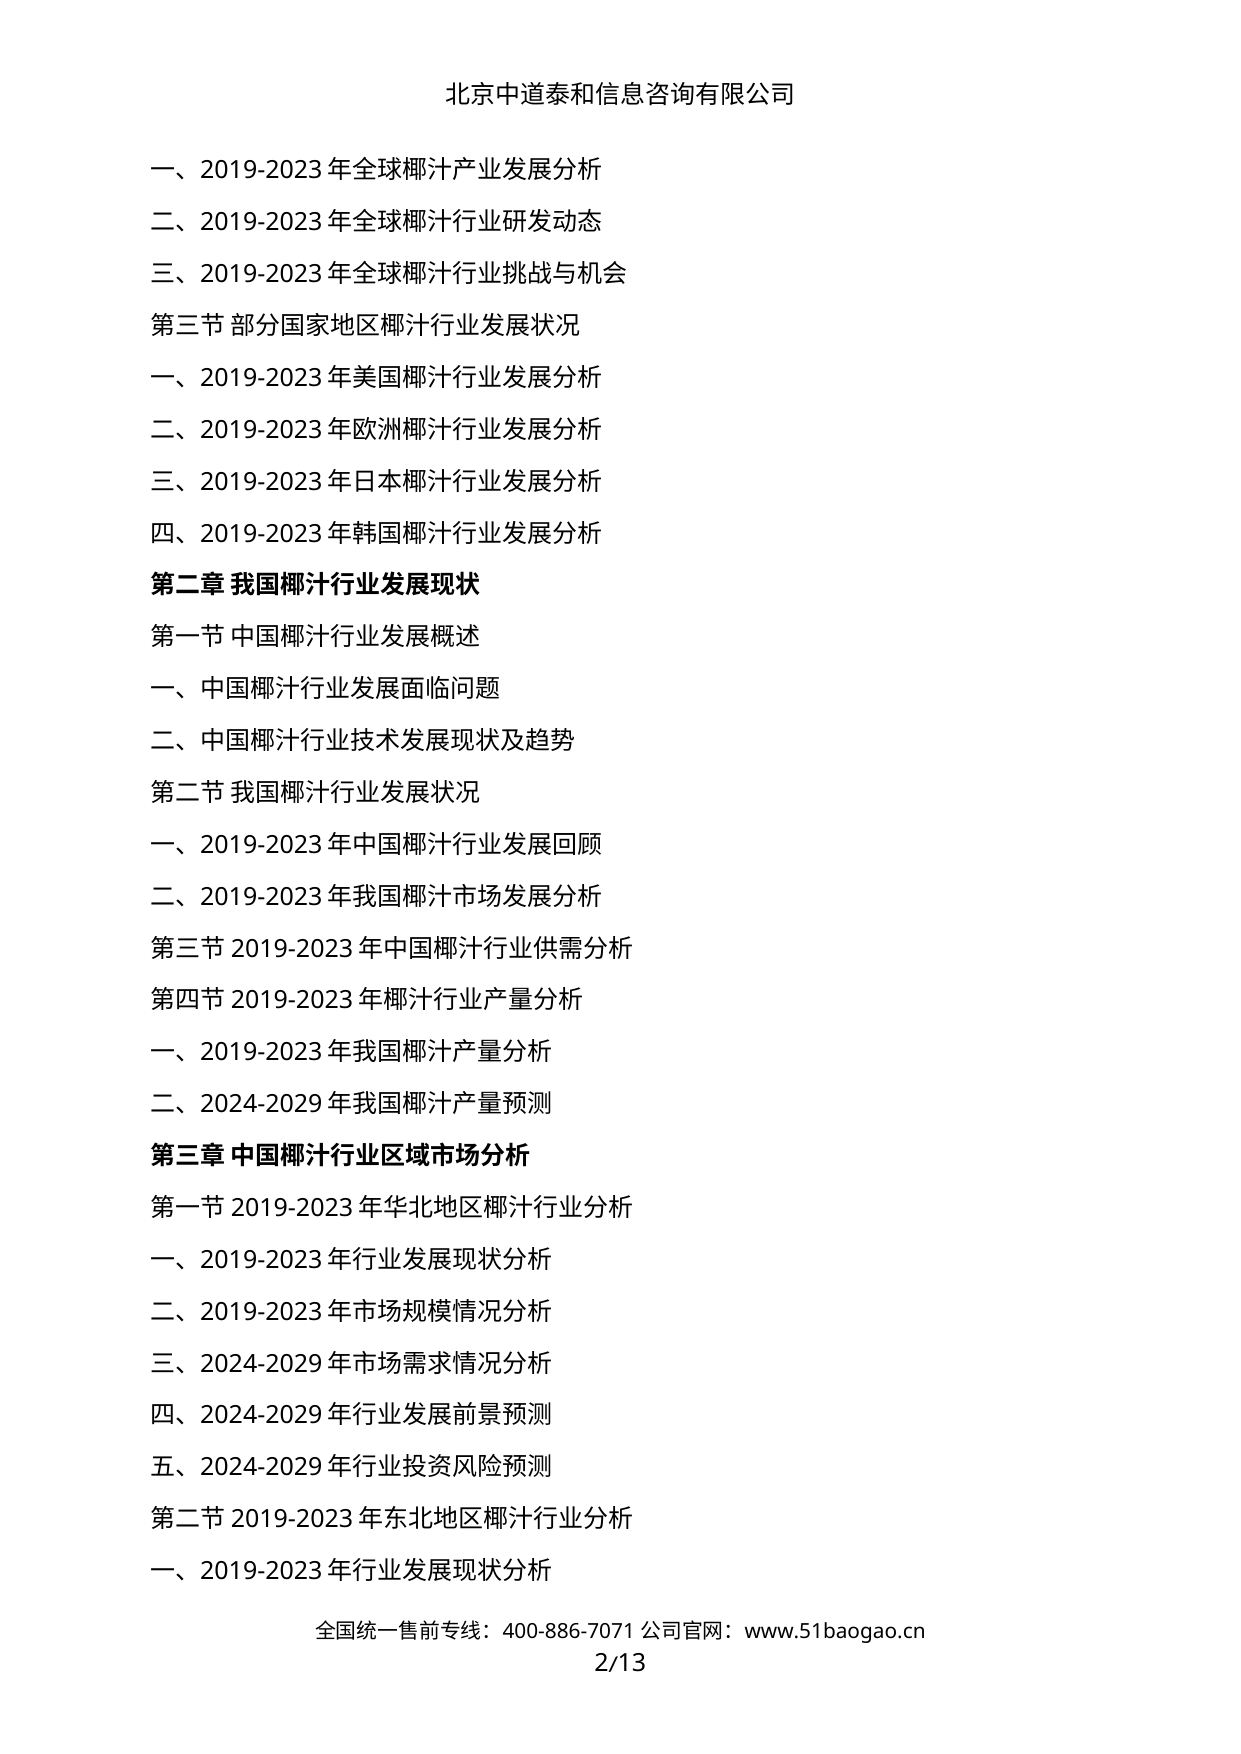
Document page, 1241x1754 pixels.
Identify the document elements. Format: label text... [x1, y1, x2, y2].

text 第二章 我国椰汁行业发展现状 [150, 565, 1090, 601]
text 一、2019-2023年行业发展现状分析 [150, 1551, 1090, 1587]
text 第三节 部分国家地区椰汁行业发展状况 [150, 306, 1090, 342]
text 三、2019-2023年全球椰汁行业挑战与机会 [150, 254, 1090, 290]
text 二、2019-2023年全球椰汁行业研发动态 [150, 202, 1090, 238]
text 三、2024-2029年市场需求情况分析 [150, 1343, 1090, 1379]
text 二、2019-2023年我国椰汁市场发展分析 [150, 876, 1090, 912]
text 第一节 中国椰汁行业发展概述 [150, 617, 1090, 653]
text 第四节 2019-2023年椰汁行业产量分析 [150, 980, 1090, 1016]
text 第三节 2019-2023年中国椰汁行业供需分析 [150, 928, 1090, 964]
text 第二节 2019-2023年东北地区椰汁行业分析 [150, 1499, 1090, 1535]
text 第二节 我国椰汁行业发展状况 [150, 772, 1090, 809]
text 一、2019-2023年中国椰汁行业发展回顾 [150, 824, 1090, 861]
text 三、2019-2023年日本椰汁行业发展分析 [150, 461, 1090, 497]
text 一、2019-2023年行业发展现状分析 [150, 1239, 1090, 1276]
text 第一节 2019-2023年华北地区椰汁行业分析 [150, 1187, 1090, 1224]
text 一、2019-2023年美国椰汁行业发展分析 [150, 357, 1090, 394]
text 二、中国椰汁行业技术发展现状及趋势 [150, 721, 1090, 757]
text 第三章 中国椰汁行业区域市场分析 [150, 1136, 1090, 1172]
text 二、2024-2029年我国椰汁产量预测 [150, 1084, 1090, 1120]
text 五、2024-2029年行业投资风险预测 [150, 1447, 1090, 1483]
text 二、2019-2023年欧洲椰汁行业发展分析 [150, 409, 1090, 446]
text 一、中国椰汁行业发展面临问题 [150, 669, 1090, 705]
text 四、2024-2029年行业发展前景预测 [150, 1395, 1090, 1431]
text 一、2019-2023年我国椰汁产量分析 [150, 1032, 1090, 1068]
text 二、2019-2023年市场规模情况分析 [150, 1291, 1090, 1327]
text 四、2019-2023年韩国椰汁行业发展分析 [150, 513, 1090, 549]
text 一、2019-2023年全球椰汁产业发展分析 [150, 150, 1090, 186]
